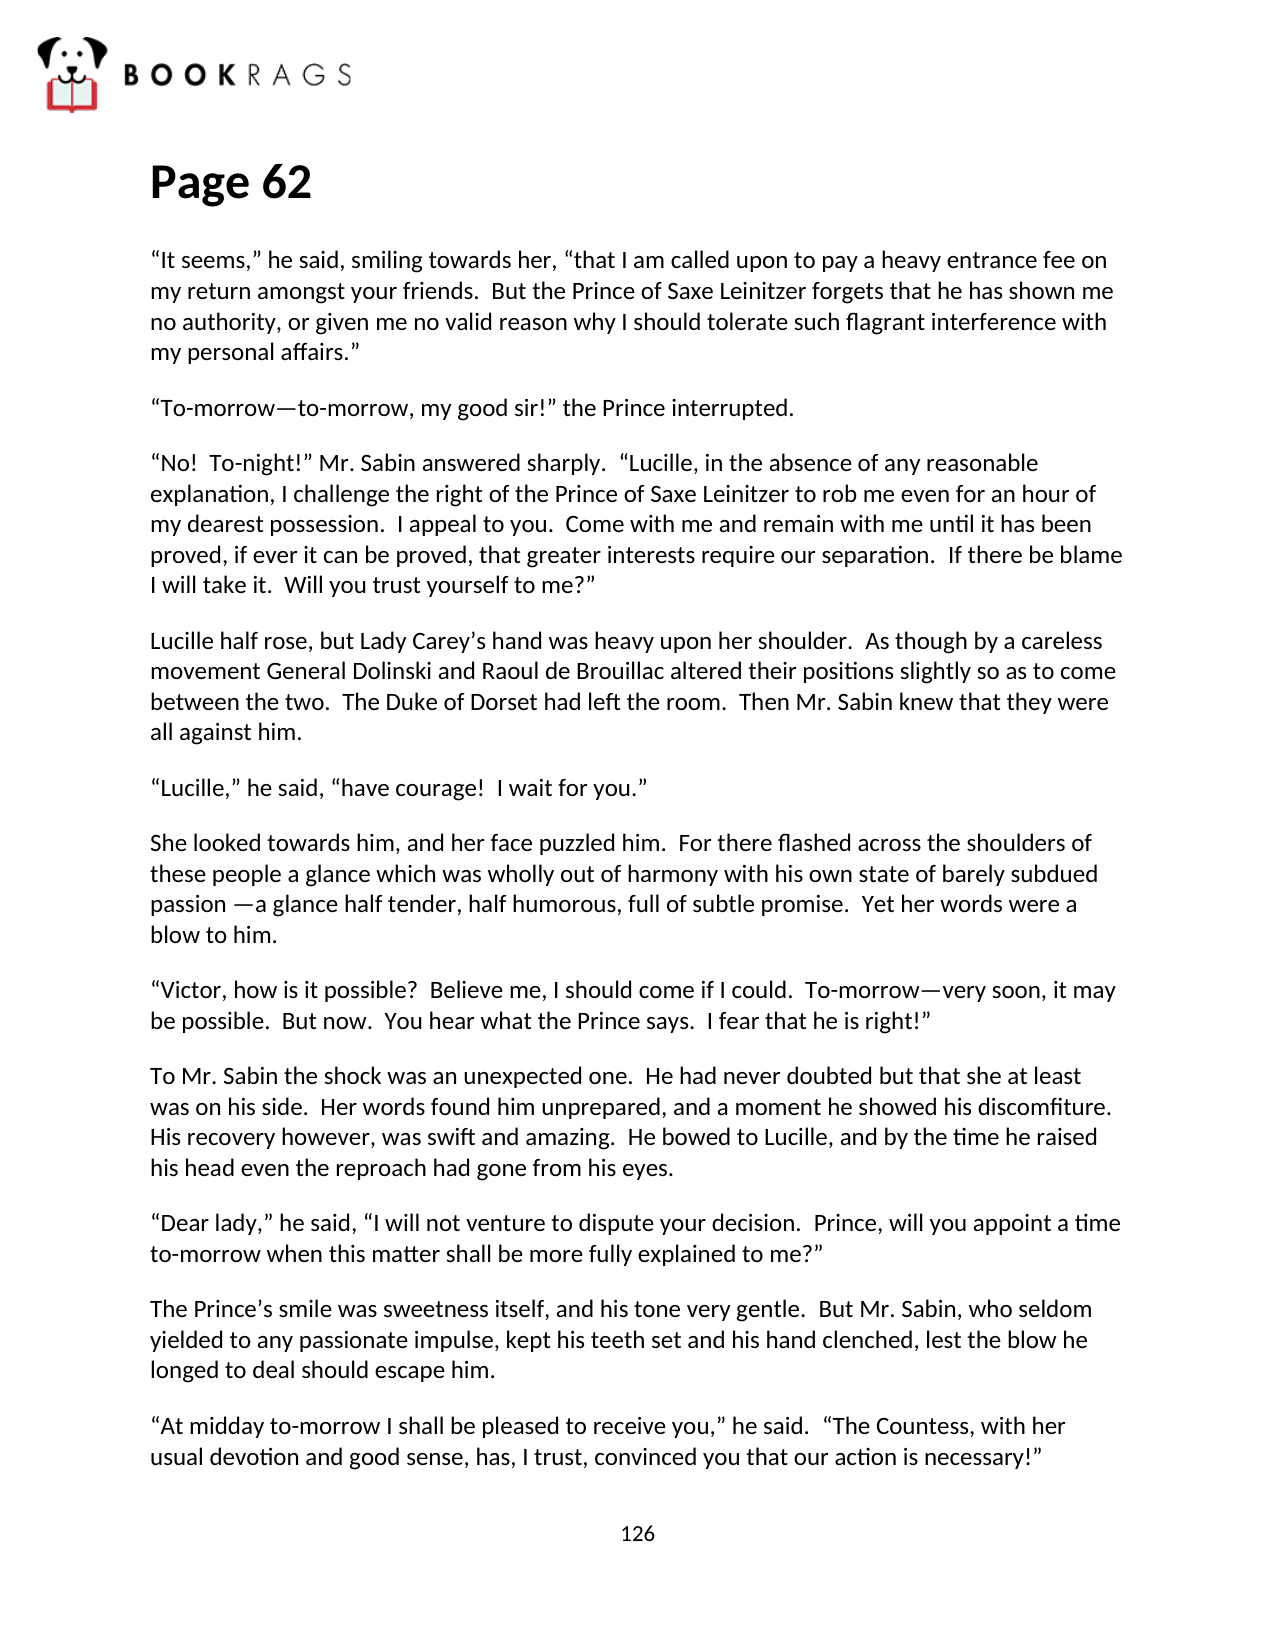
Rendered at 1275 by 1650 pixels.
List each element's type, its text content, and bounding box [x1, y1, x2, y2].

text Lucille half rose, but Lady Carey’s hand was heavy upon her shoulder. As though by a careless movement General Dolinski and Raoul de Brouillac altered their positions slightly so as to come between the two. The Duke of Dorset had left the room. Then Mr. Sabin knew that they were all against him. [150, 625, 1125, 747]
text “At midday to-morrow I shall be pleased to receive you,” he said. “The Countess, with her usual devotion and good sense, has, I trust, convinced you that our action is necessary!” [150, 1410, 1125, 1471]
text She looked towards him, and her face puzzled him. For there flashed across the shoulders of these people a glance which was wholly out of harmony with his own state of barely subdued passion —­a glance half tender, half humorous, full of subtle promise. Yet her words were a blow to him. [150, 827, 1125, 949]
text “It seems,” he said, smiling towards her, “that I am called upon to pay a heavy entrance fee on my return amongst your friends. But the Prince of Saxe Leinitzer forgets that he has shown me no authority, or given me no valid reason why I should tolerate such flagrant interference with my personal affairs.” [150, 244, 1125, 367]
text The Prince’s smile was sweetness itself, and his tone very gentle. But Mr. Sabin, who seldom yielded to any passionate impulse, kept his teeth set and his hand clenched, lest the blow he longed to deal should escape him. [150, 1294, 1125, 1385]
text Page 62 [150, 150, 1125, 211]
text “No! To-night!” Mr. Sabin answered sharply. “Lucille, in the absence of any reasonable explanation, I challenge the right of the Prince of Saxe Leinitzer to rob me even for an hour of my dearest possession. I appeal to you. Come with me and remain with me until it has been proved, if ever it can be proved, that greater interests require our separation. If there be blame I will take it. Will you trust yourself to me?” [150, 447, 1125, 600]
text “Dear lady,” he said, “I will not venture to dispute your decision. Prince, will you appoint a time to-morrow when this matter shall be more fully explained to me?” [150, 1208, 1125, 1269]
text “To-morrow—­to-morrow, my good sir!” the Prince interrupted. [150, 392, 1125, 422]
text To Mr. Sabin the shock was an unexpected one. He had never doubted but that she at least was on his side. Her words found him unprepared, and a moment he showed his discomfiture. His recovery however, was swift and amazing. He bowed to Lucille, and by the time he raised his head even the reproach had gone from his eyes. [150, 1061, 1125, 1183]
text “Victor, how is it possible? Believe me, I should come if I could. To-morrow—­very soon, it may be possible. But now. You hear what the Prince says. I fear that he is right!” [150, 974, 1125, 1036]
text “Lucille,” he said, “have courage! I wait for you.” [150, 772, 1125, 802]
picture [37, 37, 351, 113]
